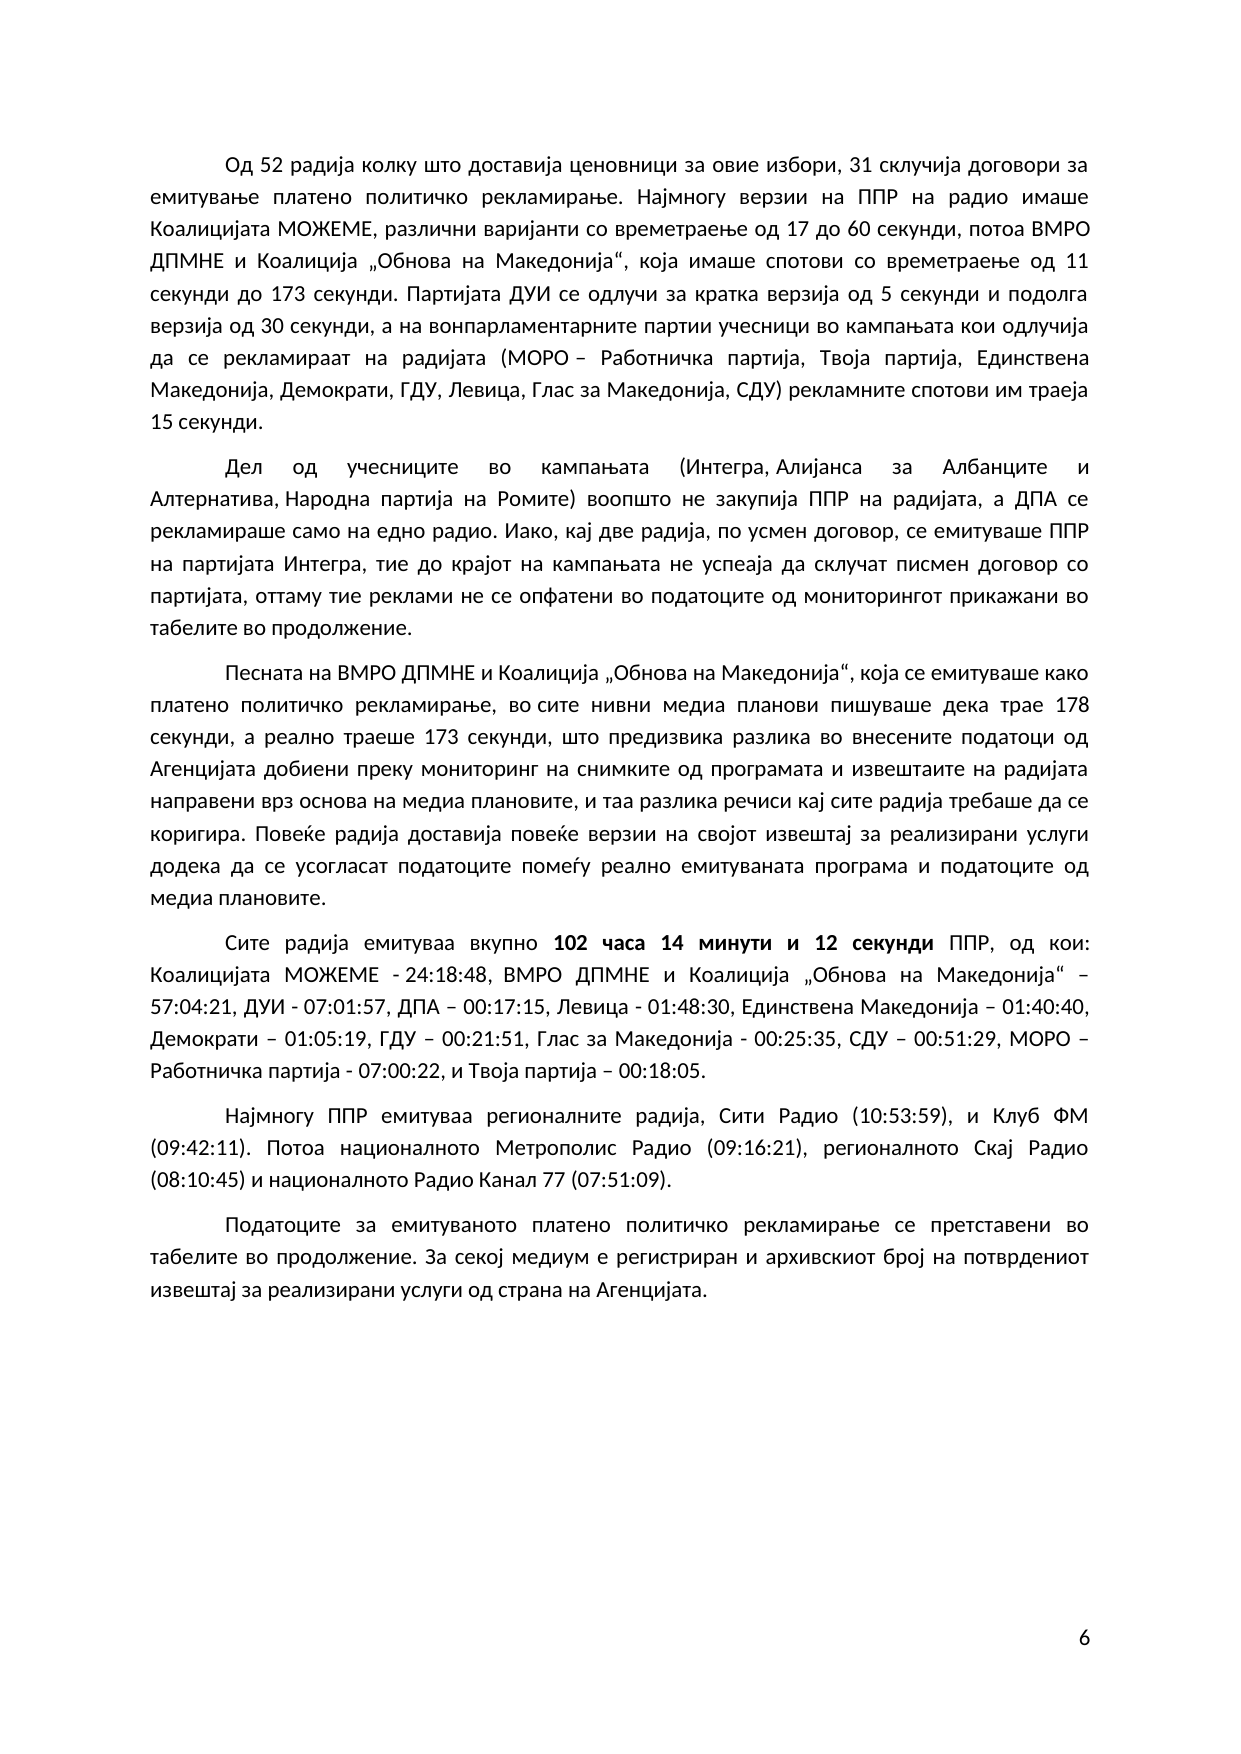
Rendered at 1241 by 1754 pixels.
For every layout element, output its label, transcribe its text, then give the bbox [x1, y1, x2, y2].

text Сите радија емитуваа вкупно 102 часа 14 минути и 12 секунди ППР, од кои: Коалицијата МОЖЕМЕ - 24:18:48, ВМРО ДПМНЕ и Коалиција „Обнова на Македонија“ – 57:04:21, ДУИ - 07:01:57, ДПА – 00:17:15, Левица - 01:48:30, Единствена Македонија – 01:40:40, Демократи – 01:05:19, ГДУ – 00:21:51, Глас за Македонија - 00:25:35, СДУ – 00:51:29, МОРО – Работничка партија - 07:00:22, и Твоја партија – 00:18:05. [150, 928, 1090, 1084]
text Дел од учесниците во кампањата (Интегра, Алијанса за Албанците и Алтернатива, Народна партија на Ромите) воопшто не закупија ППР на радијата, а ДПА се рекламираше само на едно радио. Иако, кај две радија, по усмен договор, се емитуваше ППР на партијата Интегра, тие до крајот на кампањата не успеаја да склучат писмен договор со партијата, оттаму тие реклами не се опфатени во податоците од мониторингот прикажани во табелите во продолжение. [150, 452, 1090, 641]
text Песната на ВМРО ДПМНЕ и Коалиција „Обнова на Македонија“, која се емитуваше како платено политичко рекламирање, во сите нивни медиа планови пишуваше дека трае 178 секунди, а реално траеше 173 секунди, што предизвика разлика во внесените податоци од Агенцијата добиени преку мониторинг на снимките од програмата и извештаите на радијата направени врз основа на медиа плановите, и таа разлика речиси кај сите радија требаше да се коригира. Повеќе радија доставија повеќе верзии на својот извештај за реализирани услуги додека да се усогласат податоците помеѓу реално емитуваната програма и податоците од медиа плановите. [150, 658, 1090, 911]
text Најмногу ППР емитуваа регионалните радија, Сити Радио (10:53:59), и Клуб ФМ (09:42:11). Потоа националното Метрополис Радио (09:16:21), регионалното Скај Радио (08:10:45) и националното Радио Канал 77 (07:51:09). [150, 1101, 1090, 1194]
text Податоците за емитуваното платено политичко рекламирање се претставени во табелите во продолжение. За секој медиум е регистриран и архивскиот број на потврдениот извештај за реализирани услуги од страна на Агенцијата. [150, 1210, 1090, 1303]
text Од 52 радија колку што доставија ценовници за овие избори, 31 склучија договори за емитување платено политичко рекламирање. Најмногу верзии на ППР на радио имаше Коалицијата МОЖЕМЕ, различни варијанти со времетраење од 17 до 60 секунди, потоа ВМРО ДПМНЕ и Коалиција „Обнова на Македонија“, која имаше спотови со времетраење од 11 секунди до 173 секунди. Партијата ДУИ се одлучи за кратка верзија од 5 секунди и подолга верзија од 30 секунди, а на вонпарламентарните партии учесници во кампањата кои одлучија да се рекламираат на радијата (МОРО – Работничка партија, Твоја партија, Единствена Македонија, Демократи, ГДУ, Левица, Глас за Македонија, СДУ) рекламните спотови им траеја 15 секунди. [150, 150, 1090, 436]
